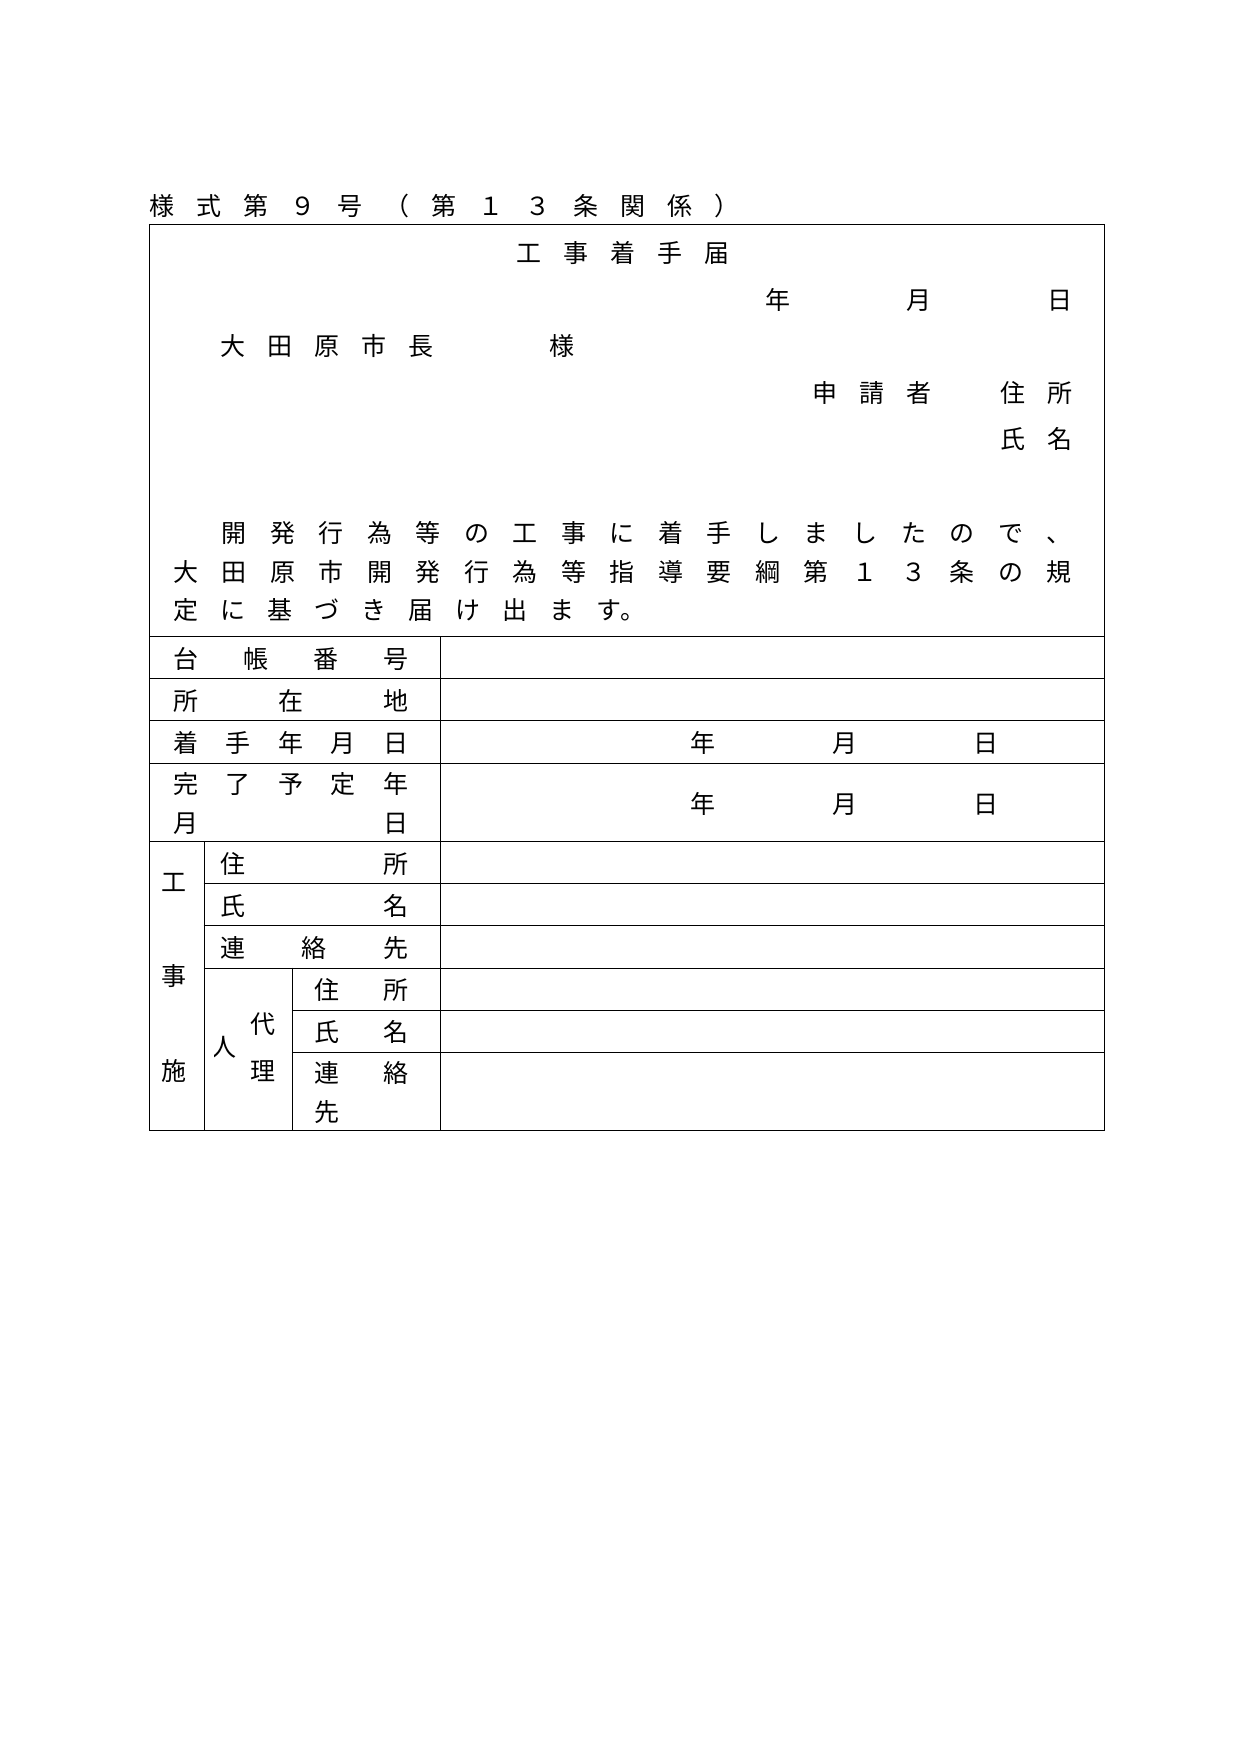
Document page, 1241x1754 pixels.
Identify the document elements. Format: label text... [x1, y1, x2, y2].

table_cell 所在地 [150, 679, 440, 720]
table_cell [441, 679, 1104, 720]
table_cell 住所 [205, 842, 440, 883]
table_cell [441, 637, 1104, 678]
table_cell 工 事 施 行 者 [150, 842, 204, 1130]
text 様式第９号（第１３条関係） [149, 185, 1091, 224]
table_cell 連絡先 [205, 926, 440, 967]
table_cell 連絡先 [293, 1053, 440, 1130]
table_header 工事着手届 年 月 日 大田原市長 様 申請者 住所 氏名 開発行為等の工事に着手しましたので、大田原市開発行為等指導要綱第１３条の規定に基づき届け出ます。 [150, 225, 1104, 636]
table_cell 台帳番号 [150, 637, 440, 678]
table_cell 着手年月日 [150, 721, 440, 762]
table_cell 氏名 [293, 1011, 440, 1052]
table_cell 代理人 現 場 [205, 969, 292, 1130]
table_cell [441, 1053, 1104, 1130]
table_cell 住所 [293, 969, 440, 1009]
table_cell 年 月 日 [441, 721, 1104, 762]
table_cell [441, 884, 1104, 925]
table_cell [441, 1011, 1104, 1052]
table_cell [441, 842, 1104, 883]
table_cell [441, 969, 1104, 1009]
table_cell 氏名 [205, 884, 440, 925]
table_cell [441, 926, 1104, 967]
table_cell 完了予定年月日 [150, 764, 440, 841]
table_cell 年 月 日 [441, 764, 1104, 841]
